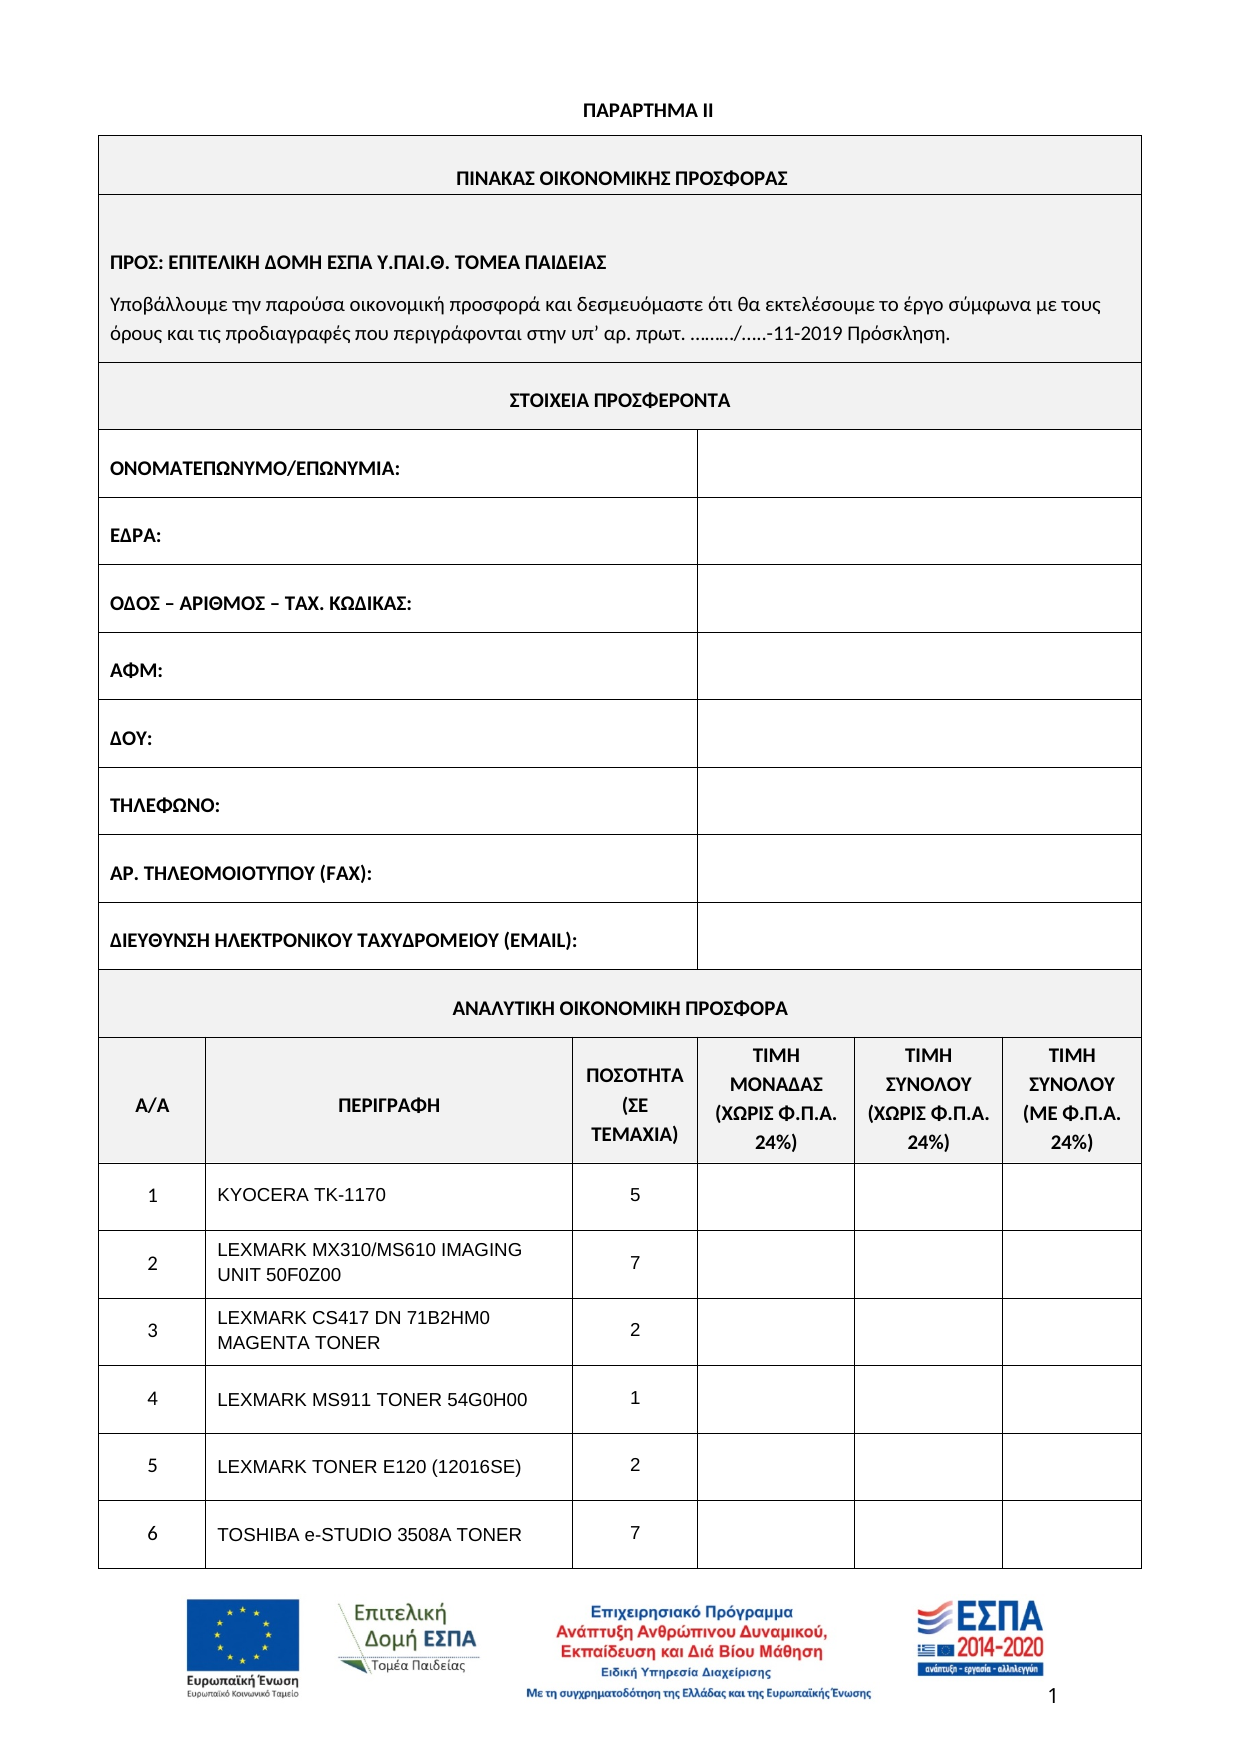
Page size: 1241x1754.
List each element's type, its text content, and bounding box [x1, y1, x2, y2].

table_cell 6 [99, 1501, 205, 1567]
text ΠΑΡΑΡΤΗΜΑ ΙΙ [112, 97, 1184, 122]
table_header ΠΙΝΑΚΑΣ ΟΙΚΟΝΟΜΙΚΗΣ ΠΡΟΣΦΟΡΑΣ [99, 136, 1141, 194]
table_cell [855, 1164, 1002, 1230]
table_cell 2 [573, 1434, 697, 1500]
table_cell [698, 633, 1141, 699]
table_cell [698, 1434, 854, 1500]
table_cell [698, 498, 1141, 564]
picture [181, 1594, 1047, 1704]
table_cell Α/Α [99, 1038, 205, 1162]
table_cell KYOCERA TK-1170 [206, 1164, 572, 1230]
table_cell ΟΔΟΣ – ΑΡΙΘΜΟΣ – ΤΑΧ. ΚΩΔΙΚΑΣ: [99, 565, 697, 632]
table_cell LEXMARK MS911 TONER 54G0H00 [206, 1366, 572, 1432]
table_cell ΣΤΟΙΧΕΙΑ ΠΡΟΣΦΕΡΟΝΤΑ [99, 363, 1141, 429]
table_cell LEXMARK TONER E120 (12016SE) [206, 1434, 572, 1500]
table_cell [855, 1434, 1002, 1500]
table_cell LEXMARK MX310/MS610 IMAGING UNIT 50F0Z00 [206, 1231, 572, 1297]
table_cell LEXMARK CS417 DN 71B2HM0 MAGENTA TONER [206, 1299, 572, 1365]
table_cell ΑΦΜ: [99, 633, 697, 699]
table_cell ΔΙΕΥΘΥΝΣΗ ΗΛΕΚΤΡΟΝΙΚΟΥ ΤΑΧΥΔΡΟΜEIOΥ (EMAIL): [99, 903, 697, 969]
table_cell 5 [99, 1434, 205, 1500]
table_cell [698, 430, 1141, 497]
table_cell [1003, 1299, 1141, 1365]
table_cell [698, 1501, 854, 1567]
table_cell [698, 1231, 854, 1297]
table_cell [698, 1164, 854, 1230]
table_cell [698, 903, 1141, 969]
table_cell [855, 1366, 1002, 1432]
table_cell 2 [573, 1299, 697, 1365]
table_cell [698, 768, 1141, 834]
table_cell ΟΝΟΜΑΤΕΠΩΝΥΜΟ/ΕΠΩΝΥΜΙΑ: [99, 430, 697, 497]
table_cell 2 [99, 1231, 205, 1297]
table_cell 3 [99, 1299, 205, 1365]
table_cell ΑΡ. ΤΗΛΕΟΜΟΙΟΤΥΠΟΥ (FAX): [99, 835, 697, 902]
table_cell ΤΙΜΗ ΜΟΝΑΔΑΣ (ΧΩΡΙΣ Φ.Π.Α. 24%) [698, 1038, 854, 1162]
table_cell ΠΡΟΣ: ΕΠΙΤΕΛΙΚΗ ΔΟΜΗ ΕΣΠΑ Υ.ΠΑΙ.Θ. ΤΟΜΕΑ ΠΑΙΔΕΙΑΣ Υποβάλλουμε την παρούσα οικονομική προσφορά και δεσμευόμαστε ότι θα εκτελέσουμε το έργο σύμφωνα με τους όρους και τις προδιαγραφές που περιγράφονται στην υπ’ αρ. πρωτ. ………/…..-11-2019 Πρόσκληση. [99, 195, 1141, 362]
table_cell ΤΙΜΗ ΣΥΝΟΛΟΥ (ΜΕ Φ.Π.Α. 24%) [1003, 1038, 1141, 1162]
table_cell [698, 1366, 854, 1432]
table_cell 7 [573, 1231, 697, 1297]
table_cell [855, 1501, 1002, 1567]
table_cell ΕΔΡΑ: [99, 498, 697, 564]
table_cell 7 [573, 1501, 697, 1567]
table_cell [1003, 1501, 1141, 1567]
table_cell ΠΟΣΟΤΗΤΑ (ΣΕ ΤΕΜΑΧΙΑ) [573, 1038, 697, 1162]
table_cell ΤΗΛΕΦΩΝΟ: [99, 768, 697, 834]
table_cell ΠΕΡΙΓΡΑΦΗ [206, 1038, 572, 1162]
table_cell ΔΟΥ: [99, 700, 697, 767]
table_cell [698, 565, 1141, 632]
table_cell 5 [573, 1164, 697, 1230]
table_cell [698, 835, 1141, 902]
table_cell [1003, 1434, 1141, 1500]
table_cell [1003, 1366, 1141, 1432]
table_cell TOSHIBA e-STUDIO 3508A TONER [206, 1501, 572, 1567]
table_cell ΑΝΑΛΥΤΙΚΗ ΟΙΚΟΝΟΜΙΚΗ ΠΡΟΣΦΟΡΑ [99, 970, 1141, 1037]
table_cell [698, 1299, 854, 1365]
table_cell 1 [99, 1164, 205, 1230]
table_cell [698, 700, 1141, 767]
table_cell [855, 1299, 1002, 1365]
table_cell 1 [573, 1366, 697, 1432]
table_cell [855, 1231, 1002, 1297]
table_cell [1003, 1164, 1141, 1230]
table_cell 4 [99, 1366, 205, 1432]
table_cell ΤΙΜΗ ΣΥΝΟΛΟΥ (ΧΩΡΙΣ Φ.Π.Α. 24%) [855, 1038, 1002, 1162]
table_cell [1003, 1231, 1141, 1297]
